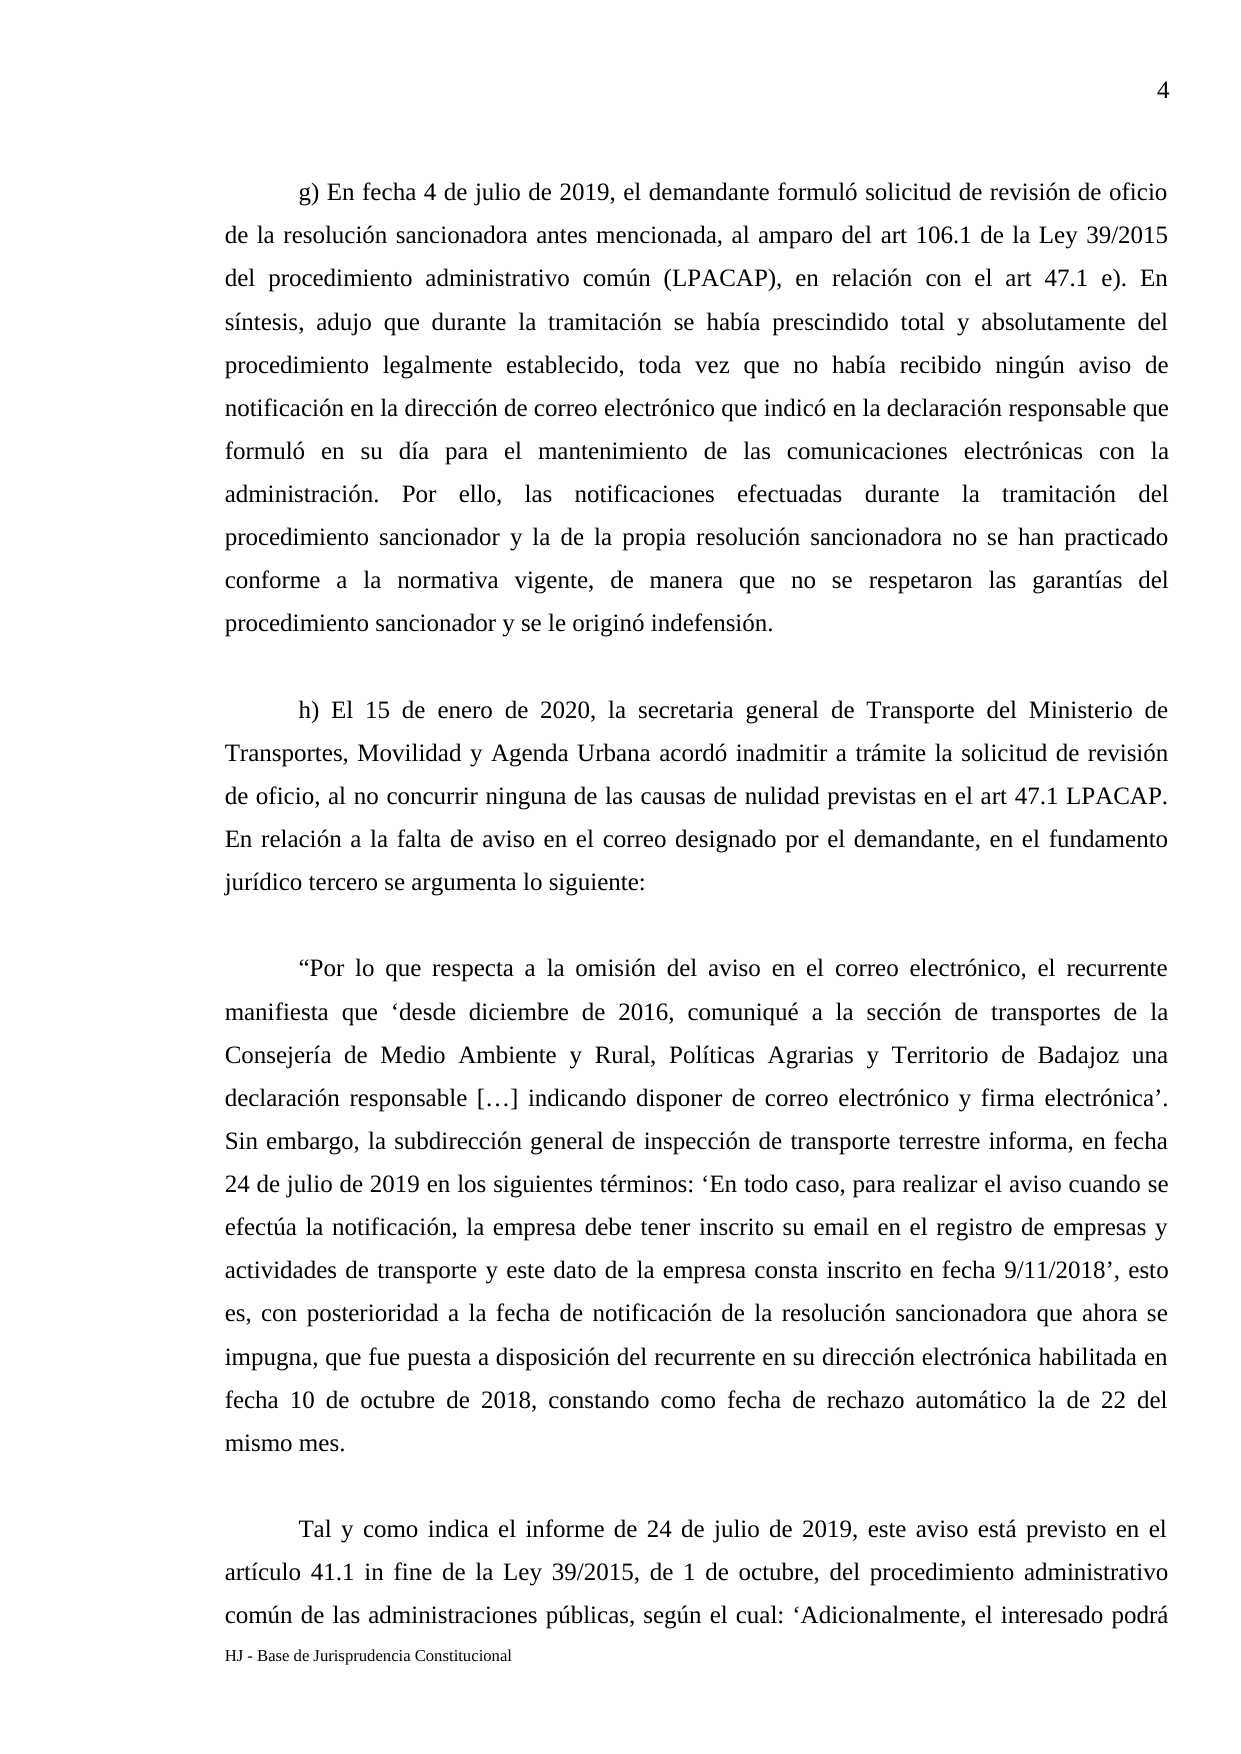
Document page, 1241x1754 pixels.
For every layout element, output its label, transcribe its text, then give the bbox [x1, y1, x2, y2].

text g) En fecha 4 de julio de 2019, el demandante formuló solicitud de revisión de oficio de la resolución sancionadora antes mencionada, al amparo del art 106.1 de la Ley 39/2015 del procedimiento administrativo común (LPACAP), en relación con el art 47.1 e). En síntesis, adujo que durante la tramitación se había prescindido total y absolutamente del procedimiento legalmente establecido, toda vez que no había recibido ningún aviso de notificación en la dirección de correo electrónico que indicó en la declaración responsable que formuló en su día para el mantenimiento de las comunicaciones electrónicas con la administración. Por ello, las notificaciones efectuadas durante la tramitación del procedimiento sancionador y la de la propia resolución sancionadora no se han practicado conforme a la normativa vigente, de manera que no se respetaron las garantías del procedimiento sancionador y se le originó indefensión. [224, 177, 1169, 637]
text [224, 1514, 1169, 1629]
text “Por lo que respecta a la omisión del aviso en el correo electrónico, el recurrente manifiesta que ‘desde diciembre de 2016, comuniqué a la sección de transportes de la Consejería de Medio Ambiente y Rural, Políticas Agrarias y Territorio de Badajoz una declaración responsable […] indicando disponer de correo electrónico y firma electrónica’. Sin embargo, la subdirección general de inspección de transporte terrestre informa, en fecha 24 de julio de 2019 en los siguientes términos: ‘En todo caso, para realizar el aviso cuando se efectúa la notificación, la empresa debe tener inscrito su email en el registro de empresas y actividades de transporte y este dato de la empresa consta inscrito en fecha 9/11/2018’, esto es, con posterioridad a la fecha de notificación de la resolución sancionadora que ahora se impugna, que fue puesta a disposición del recurrente en su dirección electrónica habilitada en fecha 10 de octubre de 2018, constando como fecha de rechazo automático la de 22 del mismo mes. [224, 953, 1169, 1457]
text h) El 15 de enero de 2020, la secretaria general de Transporte del Ministerio de Transportes, Movilidad y Agenda Urbana acordó inadmitir a trámite la solicitud de revisión de oficio, al no concurrir ninguna de las causas de nulidad previstas en el art 47.1 LPACAP. En relación a la falta de aviso en el correo designado por el demandante, en el fundamento jurídico tercero se argumenta lo siguiente: [224, 695, 1169, 896]
